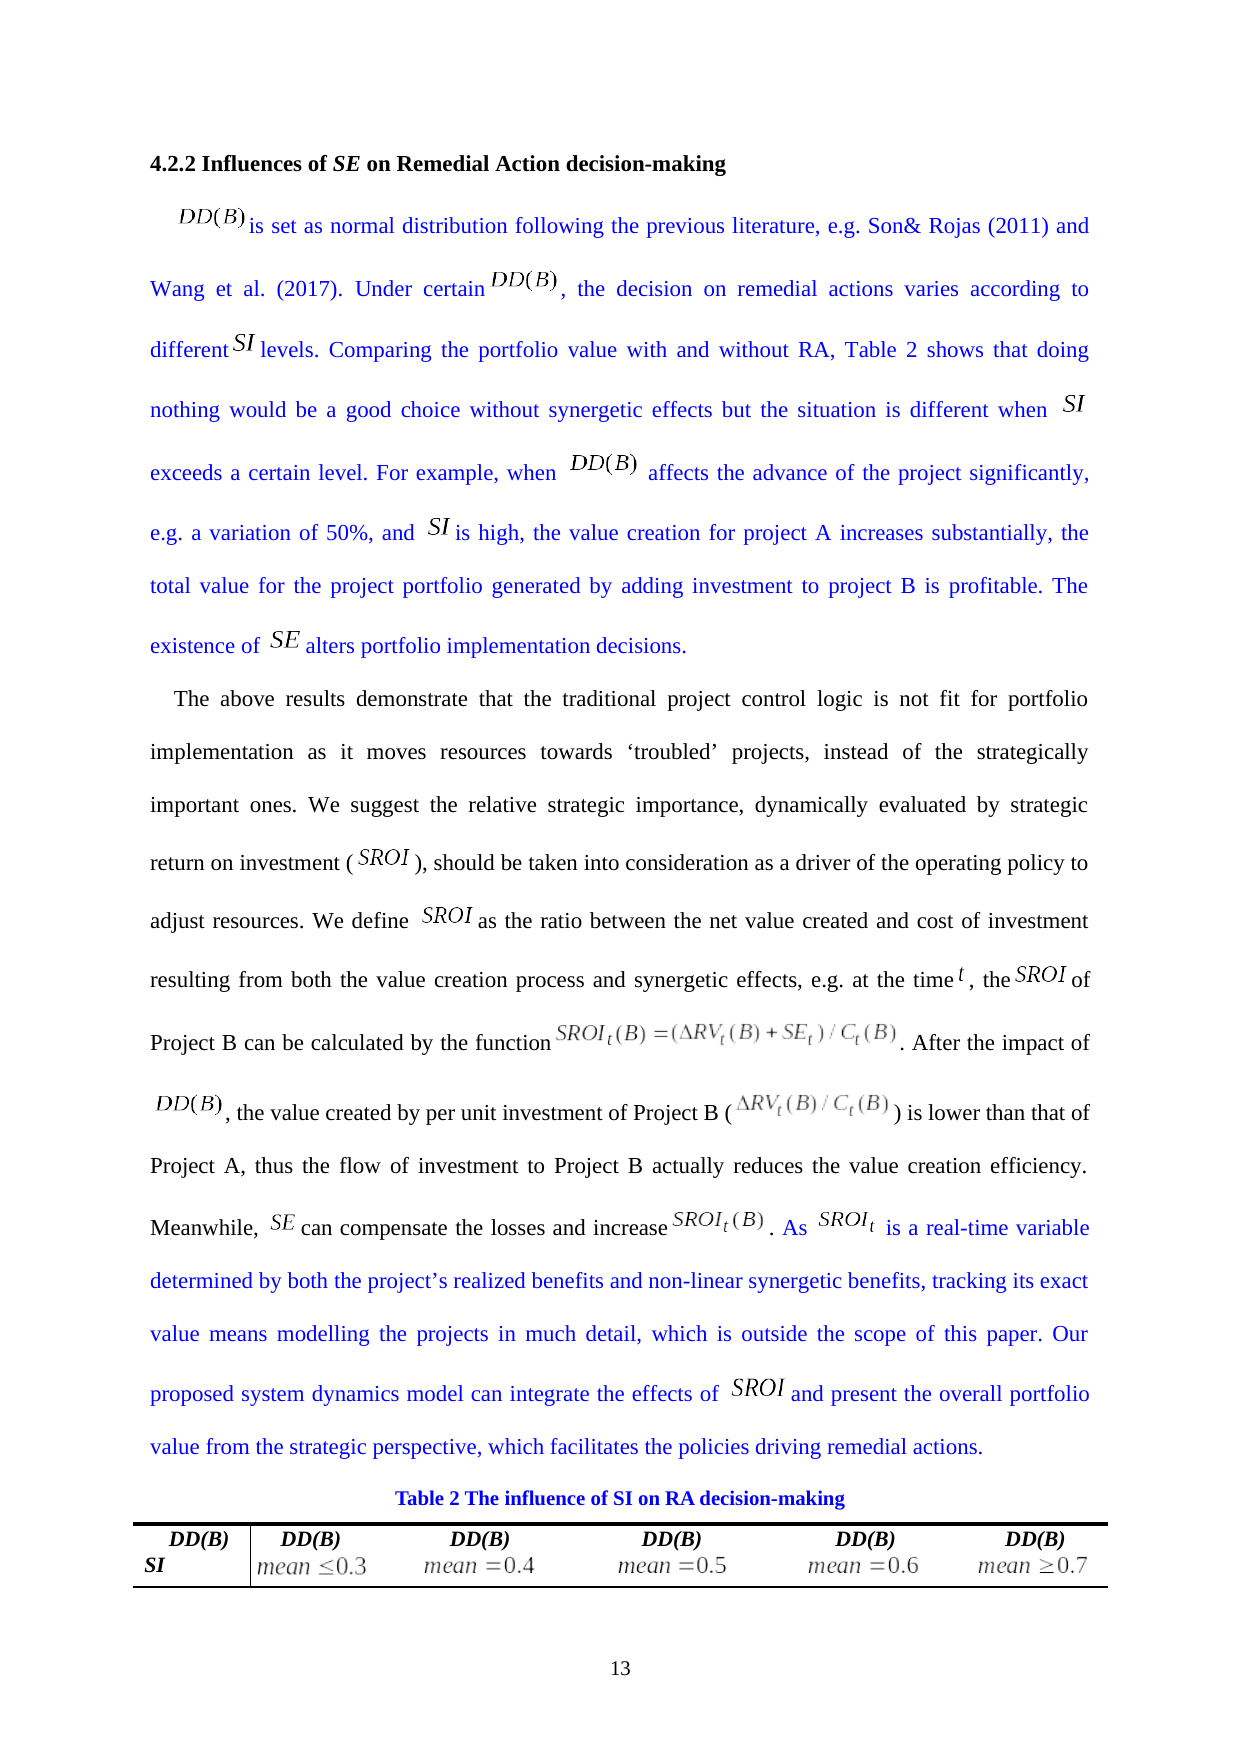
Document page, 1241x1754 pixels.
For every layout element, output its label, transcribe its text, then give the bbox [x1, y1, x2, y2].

table_header DD(B) [251, 1526, 384, 1586]
table_header DD(B) [768, 1526, 959, 1586]
table_header DD(B) [384, 1526, 576, 1586]
text is set as normal distribution following the previous literature, e.g. Son& Rojas (2011) and Wang et al. (2017). Under certain, the decision on remedial actions varies according to differentlevels. Comparing the portfolio value with and without RA, Table 2 shows that doing nothing would be a good choice without synergetic effects but the situation is different when exceeds a certain level. For example, when affects the advance of the project significantly, e.g. a variation of 50%, and is high, the value creation for project A increases substantially, the total value for the project portfolio generated by adding investment to project B is profitable. The existence of alters portfolio implementation decisions. [150, 203, 1090, 659]
table_header DD(B) SI Level [133, 1526, 250, 1586]
table_header DD(B) [576, 1526, 768, 1586]
text The above results demonstrate that the traditional project control logic is not fit for portfolio implementation as it moves resources towards ‘troubled’ projects, instead of the strategically important ones. We suggest the relative strategic importance, dynamically evaluated by strategic return on investment (), should be taken into consideration as a driver of the operating policy to adjust resources. We define as the ratio between the net value created and cost of investment resulting from both the value creation process and synergetic effects, e.g. at the time, theof Project B can be calculated by the function. After the impact of, the value created by per unit investment of Project B () is lower than that of Project A, thus the flow of investment to Project B actually reduces the value creation efficiency. Meanwhile, can compensate the losses and increase. As is a real-time variable determined by both the project’s realized benefits and non-linear synergetic benefits, tracking its exact value means modelling the projects in much detail, which is outside the scope of this paper. Our proposed system dynamics model can integrate the effects of and present the overall portfolio value from the strategic perspective, which facilitates the policies driving remedial actions. [150, 685, 1090, 1459]
text Table 2 The influence of SI on RA decision-making [150, 1486, 1090, 1510]
text 4.2.2 Influences of SE on Remedial Action decision-making [150, 150, 1090, 176]
table_header DD(B) [960, 1526, 1107, 1586]
